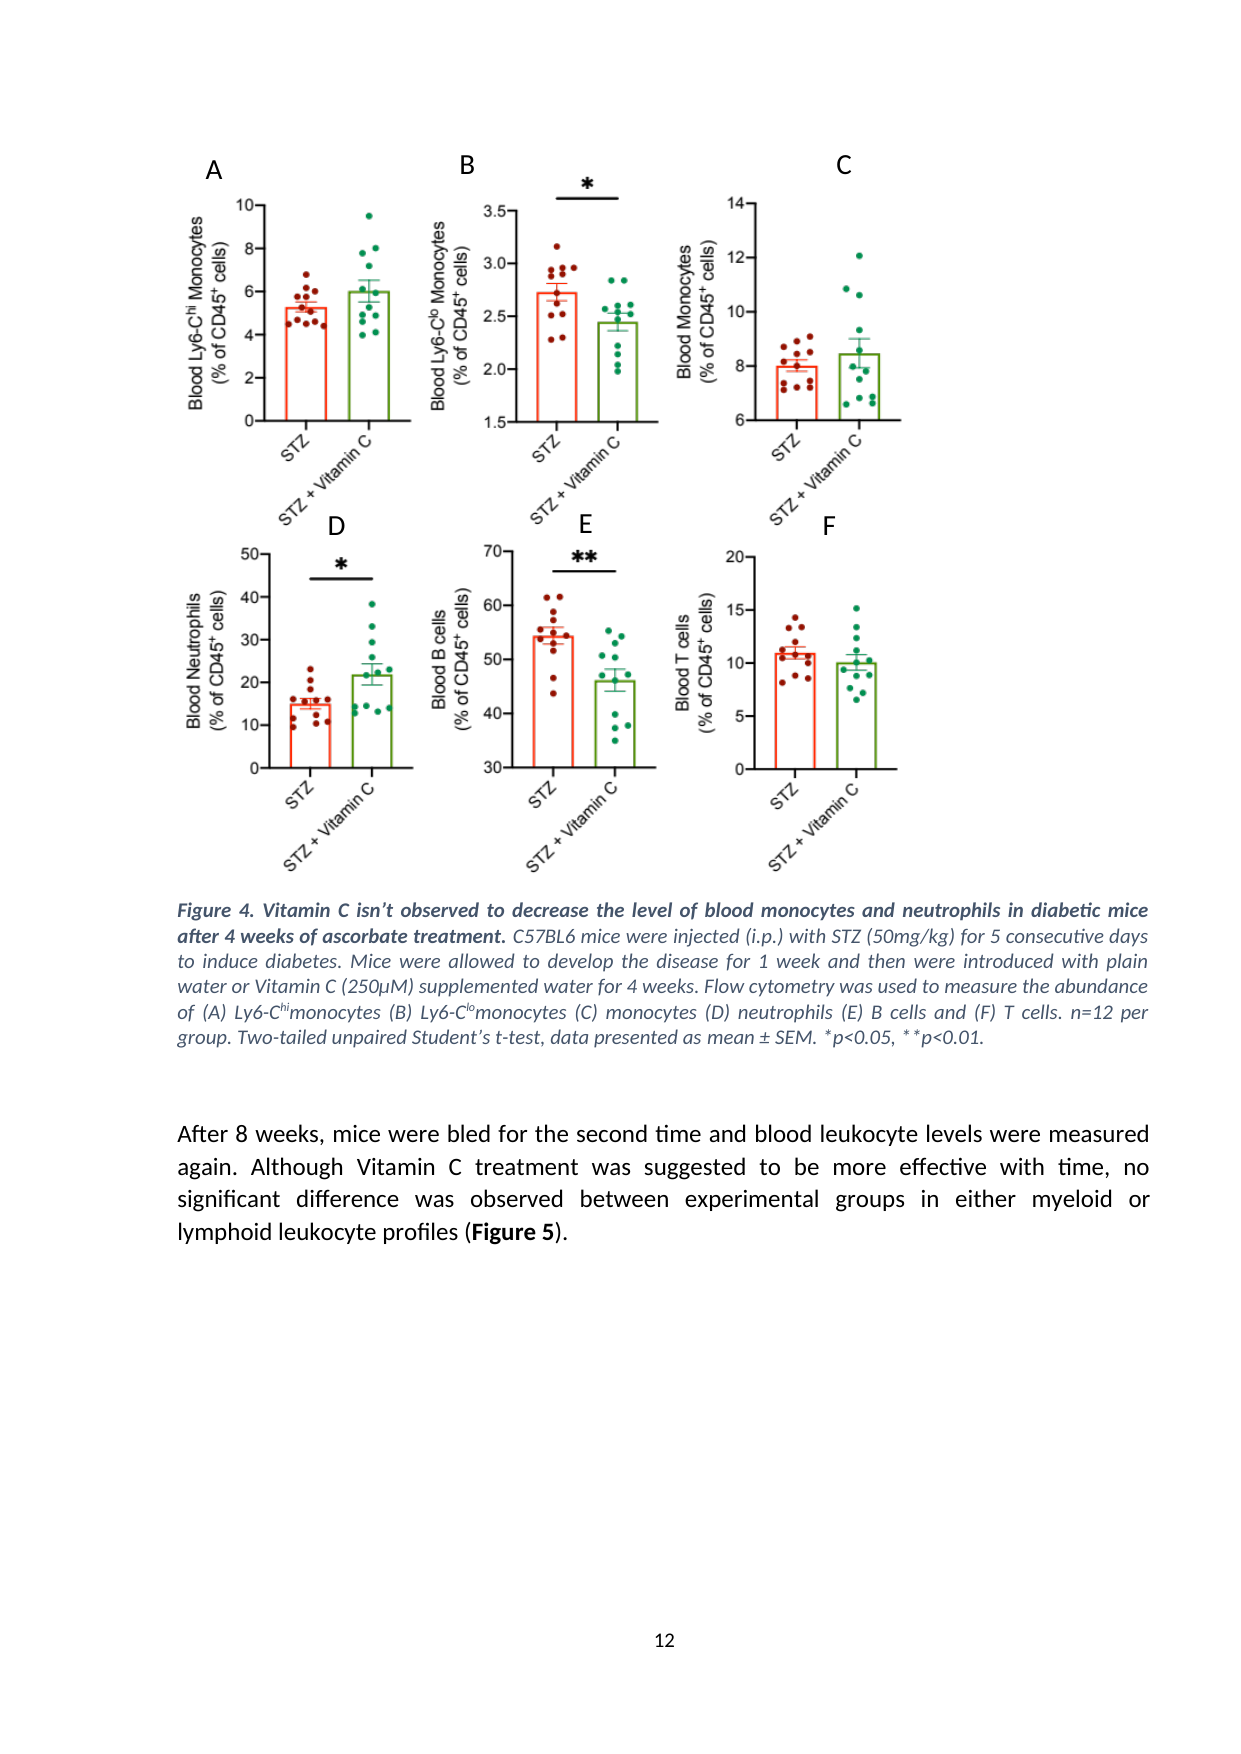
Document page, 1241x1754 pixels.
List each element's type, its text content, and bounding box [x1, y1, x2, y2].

text Figure 4. Vitamin C isn’t observed to decrease the level of blood monocytes and neutrophils in diabetic mice after 4 weeks of ascorbate treatment. C57BL6 mice were injected (i.p.) with STZ (50mg/kg) for 5 consecutive days to induce diabetes. Mice were allowed to develop the disease for 1 week and then were introduced with plain water or Vitamin C (250µM) supplemented water for 4 weeks. Flow cytometry was used to measure the abundance of (A) Ly6-Chimonocytes (B) Ly6-Clomonocytes (C) monocytes (D) neutrophils (E) B cells and (F) T cells. n=12 per group. Two-tailed unpaired Student’s t-test, data presented as mean ± SEM. *p<0.05, **p<0.01. [177, 897, 1152, 1050]
text After 8 weeks, mice were bled for the second time and blood leukocyte levels were measured again. Although Vitamin C treatment was suggested to be more effective with time, no significant difference was observed between experimental groups in either myeloid or lymphoid leukocyte profiles (Figure 5). [177, 1118, 1152, 1247]
